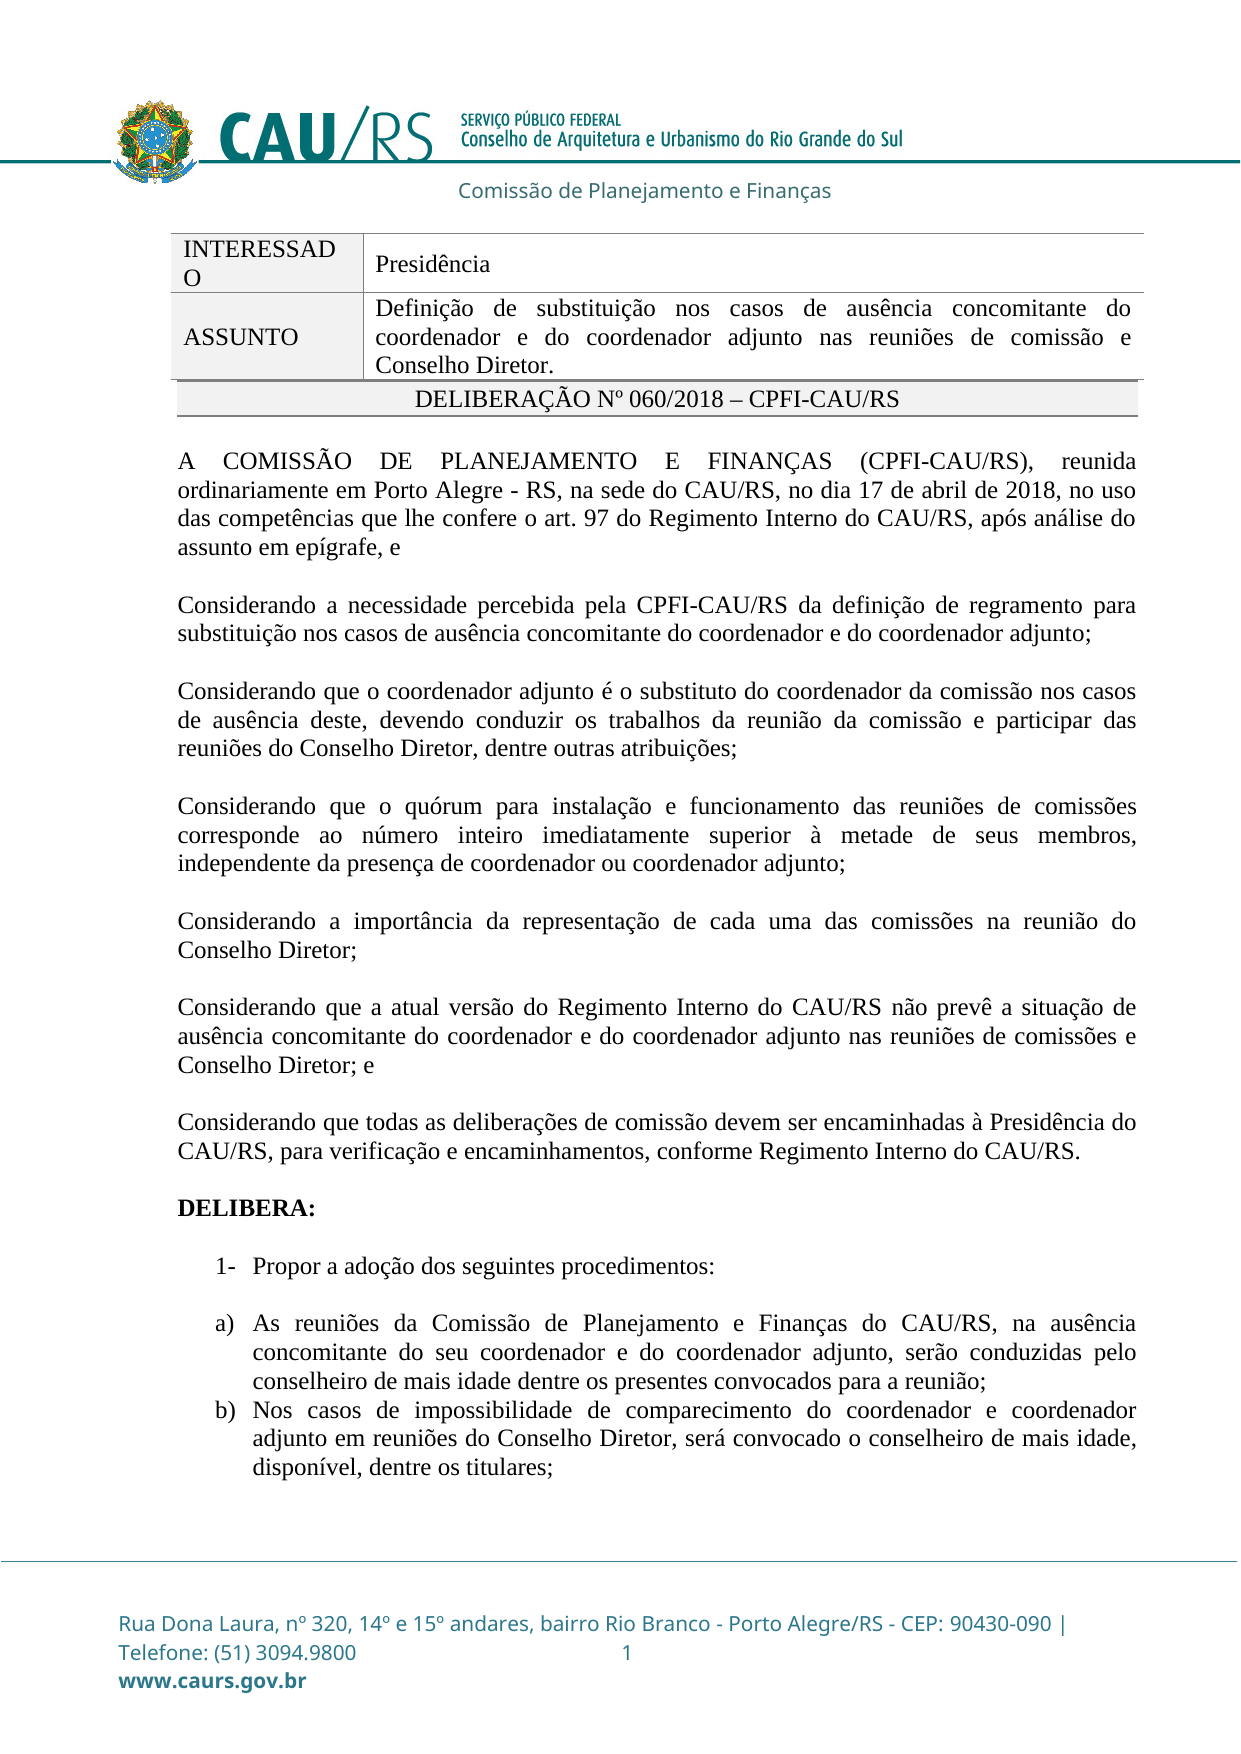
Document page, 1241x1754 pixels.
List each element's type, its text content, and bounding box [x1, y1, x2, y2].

picture [714, 188, 721, 194]
text Considerando que a atual versão do Regimento Interno do CAU/RS não prevê a situação de ausência concomitante do coordenador e do coordenador adjunto nas reuniões de comissões e Conselho Diretor; e [177, 992, 1138, 1078]
text A COMISSÃO DE PLANEJAMENTO E FINANÇAS (CPFI-CAU/RS), reunida ordinariamente em Porto Alegre - RS, na sede do CAU/RS, no dia 17 de abril de 2018, no uso das competências que lhe confere o art. 97 do Regimento Interno do CAU/RS, após análise do assunto em epígrafe, e [177, 446, 1138, 561]
text Considerando a necessidade percebida pela CPFI-CAU/RS da definição de regramento para substituição nos casos de ausência concomitante do coordenador e do coordenador adjunto; [177, 590, 1138, 647]
table_header Presidência [364, 234, 1143, 292]
text Considerando que o coordenador adjunto é o substituto do coordenador da comissão nos casos de ausência deste, devendo conduzir os trabalhos da reunião da comissão e participar das reuniões do Conselho Diretor, dentre outras atribuições; [177, 676, 1138, 762]
picture [543, 188, 550, 194]
list As reuniões da Comissão de Planejamento e Finanças do CAU/RS, na ausência concomitante do seu coordenador e do coordenador adjunto, serão conduzidas pelo conselheiro de mais idade dentre os presentes convocados para a reunião; [215, 1308, 1138, 1395]
picture [0, 35, 1241, 194]
text Considerando que todas as deliberações de comissão devem ser encaminhadas à Presidência do CAU/RS, para verificação e encaminhamentos, conforme Regimento Interno do CAU/RS. [177, 1107, 1138, 1165]
text DELIBERA: [177, 1193, 1138, 1222]
text Considerando que o quórum para instalação e funcionamento das reuniões de comissões corresponde ao número inteiro imediatamente superior à metade de seus membros, independente da presença de coordenador ou coordenador adjunto; [177, 791, 1138, 877]
list Propor a adoção dos seguintes procedimentos: [215, 1251, 1138, 1280]
table_cell Definição de substituição nos casos de ausência concomitante do coordenador e do coordenador adjunto nas reuniões de comissão e Conselho Diretor. [364, 293, 1143, 379]
picture [474, 188, 481, 194]
table_header INTERESSADO [171, 234, 363, 292]
text Considerando a importância da representação de cada uma das comissões na reunião do Conselho Diretor; [177, 906, 1138, 963]
table_cell ASSUNTO [171, 293, 363, 379]
list Nos casos de impossibilidade de comparecimento do coordenador e coordenador adjunto em reuniões do Conselho Diretor, será convocado o conselheiro de mais idade, disponível, dentre os titulares; [215, 1395, 1138, 1481]
text DELIBERAÇÃO Nº 060/2018 – CPFI-CAU/RS [177, 382, 1138, 415]
